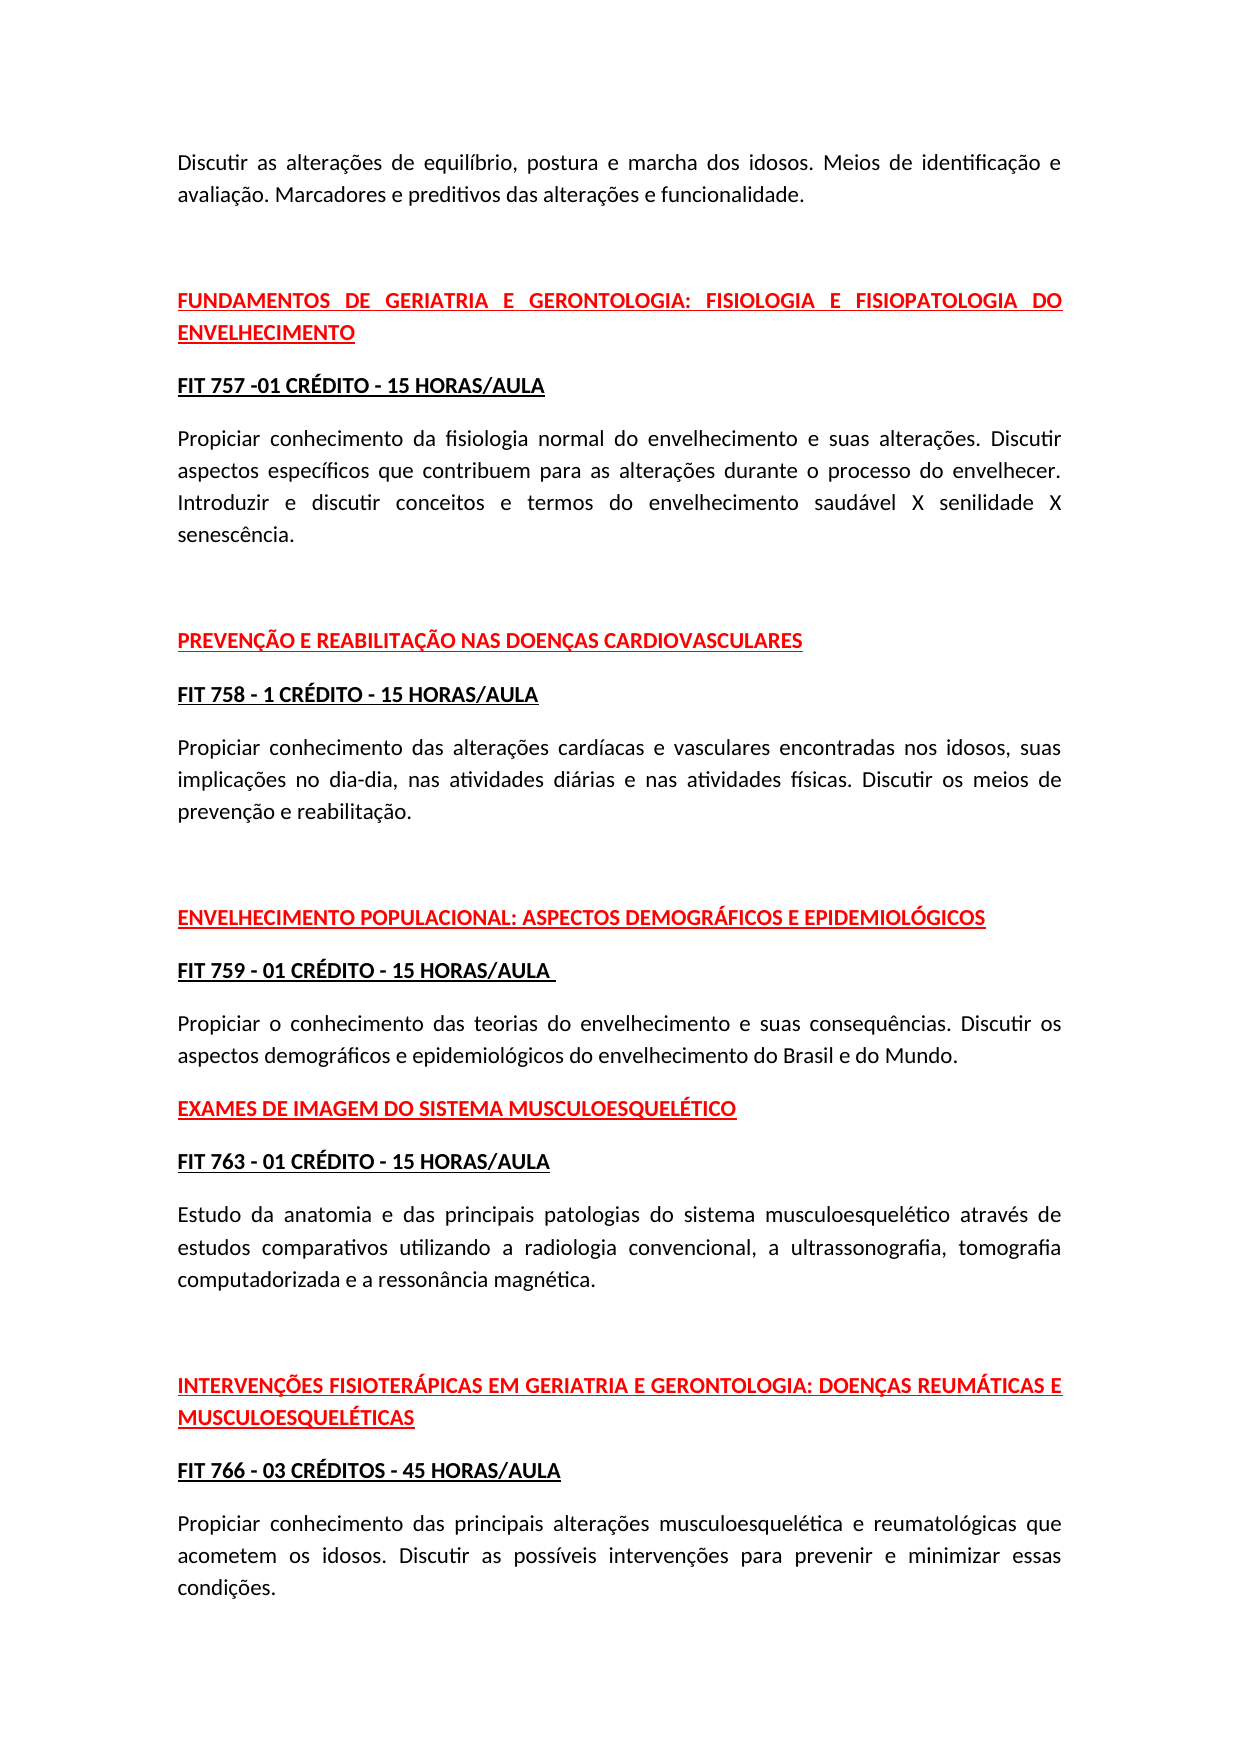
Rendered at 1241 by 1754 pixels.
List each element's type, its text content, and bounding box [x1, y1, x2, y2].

text INTERVENÇÕES FISIOTERÁPICAS EM GERIATRIA E GERONTOLOGIA: DOENÇAS REUMÁTICAS E MUSCULOESQUELÉTICAS [177, 1396, 1063, 1431]
text INTERVENÇÕES FISIOTERÁPICAS EM GERIATRIA E GERONTOLOGIA: DOENÇAS REUMÁTICAS E MUSCULOESQUELÉTICAS [177, 1371, 1063, 1395]
text FIT 757 -01 CRÉDITO - 15 HORAS/AULA [177, 371, 1063, 399]
text ENVELHECIMENTO POPULACIONAL: ASPECTOS DEMOGRÁFICOS E EPIDEMIOLÓGICOS [177, 903, 1063, 931]
text Propiciar conhecimento das alterações cardíacas e vasculares encontradas nos idosos, suas implicações no dia-dia, nas atividades diárias e nas atividades físicas. Discutir os meios de prevenção e reabilitação. [177, 733, 1063, 825]
text Propiciar o conhecimento das teorias do envelhecimento e suas consequências. Discutir os aspectos demográficos e epidemiológicos do envelhecimento do Brasil e do Mundo. [177, 1009, 1063, 1069]
text Discutir as alterações de equilíbrio, postura e marcha dos idosos. Meios de identificação e avaliação. Marcadores e preditivos das alterações e funcionalidade. [177, 148, 1063, 208]
text Propiciar conhecimento da fisiologia normal do envelhecimento e suas alterações. Discutir aspectos específicos que contribuem para as alterações durante o processo do envelhecer. Introduzir e discutir conceitos e termos do envelhecimento saudável X senilidade X senescência. [177, 424, 1063, 549]
text FUNDAMENTOS DE GERIATRIA E GERONTOLOGIA: FISIOLOGIA E FISIOPATOLOGIA DO ENVELHECIMENTO [177, 311, 1063, 346]
text FIT 759 - 01 CRÉDITO - 15 HORAS/AULA [177, 956, 1063, 984]
text PREVENÇÃO E REABILITAÇÃO NAS DOENÇAS CARDIOVASCULARES [177, 627, 1063, 655]
text Estudo da anatomia e das principais patologias do sistema musculoesquelético através de estudos comparativos utilizando a radiologia convencional, a ultrassonografia, tomografia computadorizada e a ressonância magnética. [177, 1200, 1063, 1293]
text FIT 763 - 01 CRÉDITO - 15 HORAS/AULA [177, 1147, 1063, 1175]
text Propiciar conhecimento das principais alterações musculoesquelética e reumatológicas que acometem os idosos. Discutir as possíveis intervenções para prevenir e minimizar essas condições. [177, 1509, 1063, 1601]
text FIT 766 - 03 CRÉDITOS - 45 HORAS/AULA [177, 1456, 1063, 1484]
text EXAMES DE IMAGEM DO SISTEMA MUSCULOESQUELÉTICO [177, 1094, 1063, 1122]
text FIT 758 - 1 CRÉDITO - 15 HORAS/AULA [177, 680, 1063, 708]
text FUNDAMENTOS DE GERIATRIA E GERONTOLOGIA: FISIOLOGIA E FISIOPATOLOGIA DO ENVELHECIMENTO [177, 286, 1063, 310]
